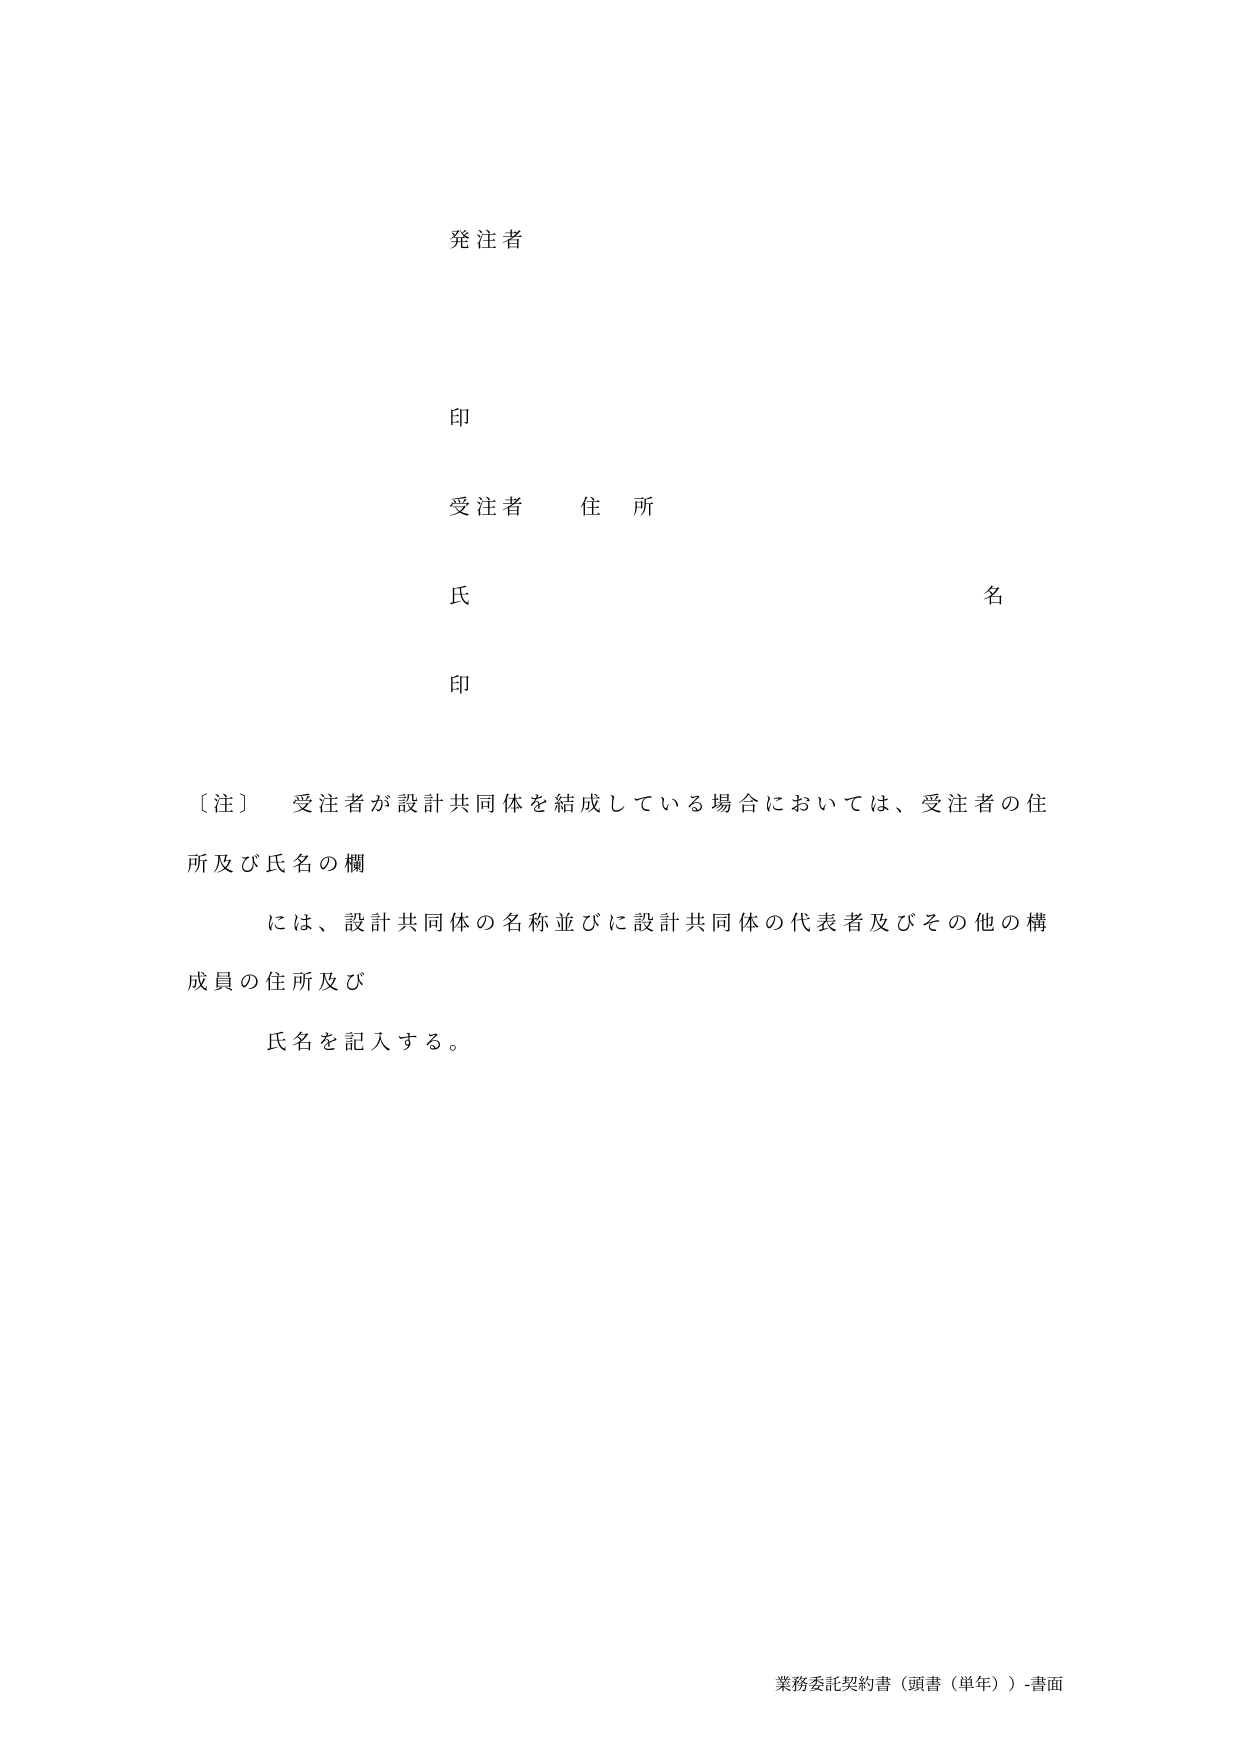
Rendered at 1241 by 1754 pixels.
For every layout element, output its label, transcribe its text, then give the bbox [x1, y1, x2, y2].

text 発注者 [431, 209, 1053, 268]
text 〔注〕 受注者が設計共同体を結成している場合においては、受注者の住所及び氏名の欄 [187, 773, 1053, 892]
text 氏名を記入する。 [187, 1011, 1053, 1070]
text 氏 名 印 [431, 565, 1009, 714]
text には、設計共同体の名称並びに設計共同体の代表者及びその他の構成員の住所及び [187, 892, 1053, 1011]
text 受注者 住 所 [431, 476, 1053, 536]
text 印 [431, 298, 1009, 446]
